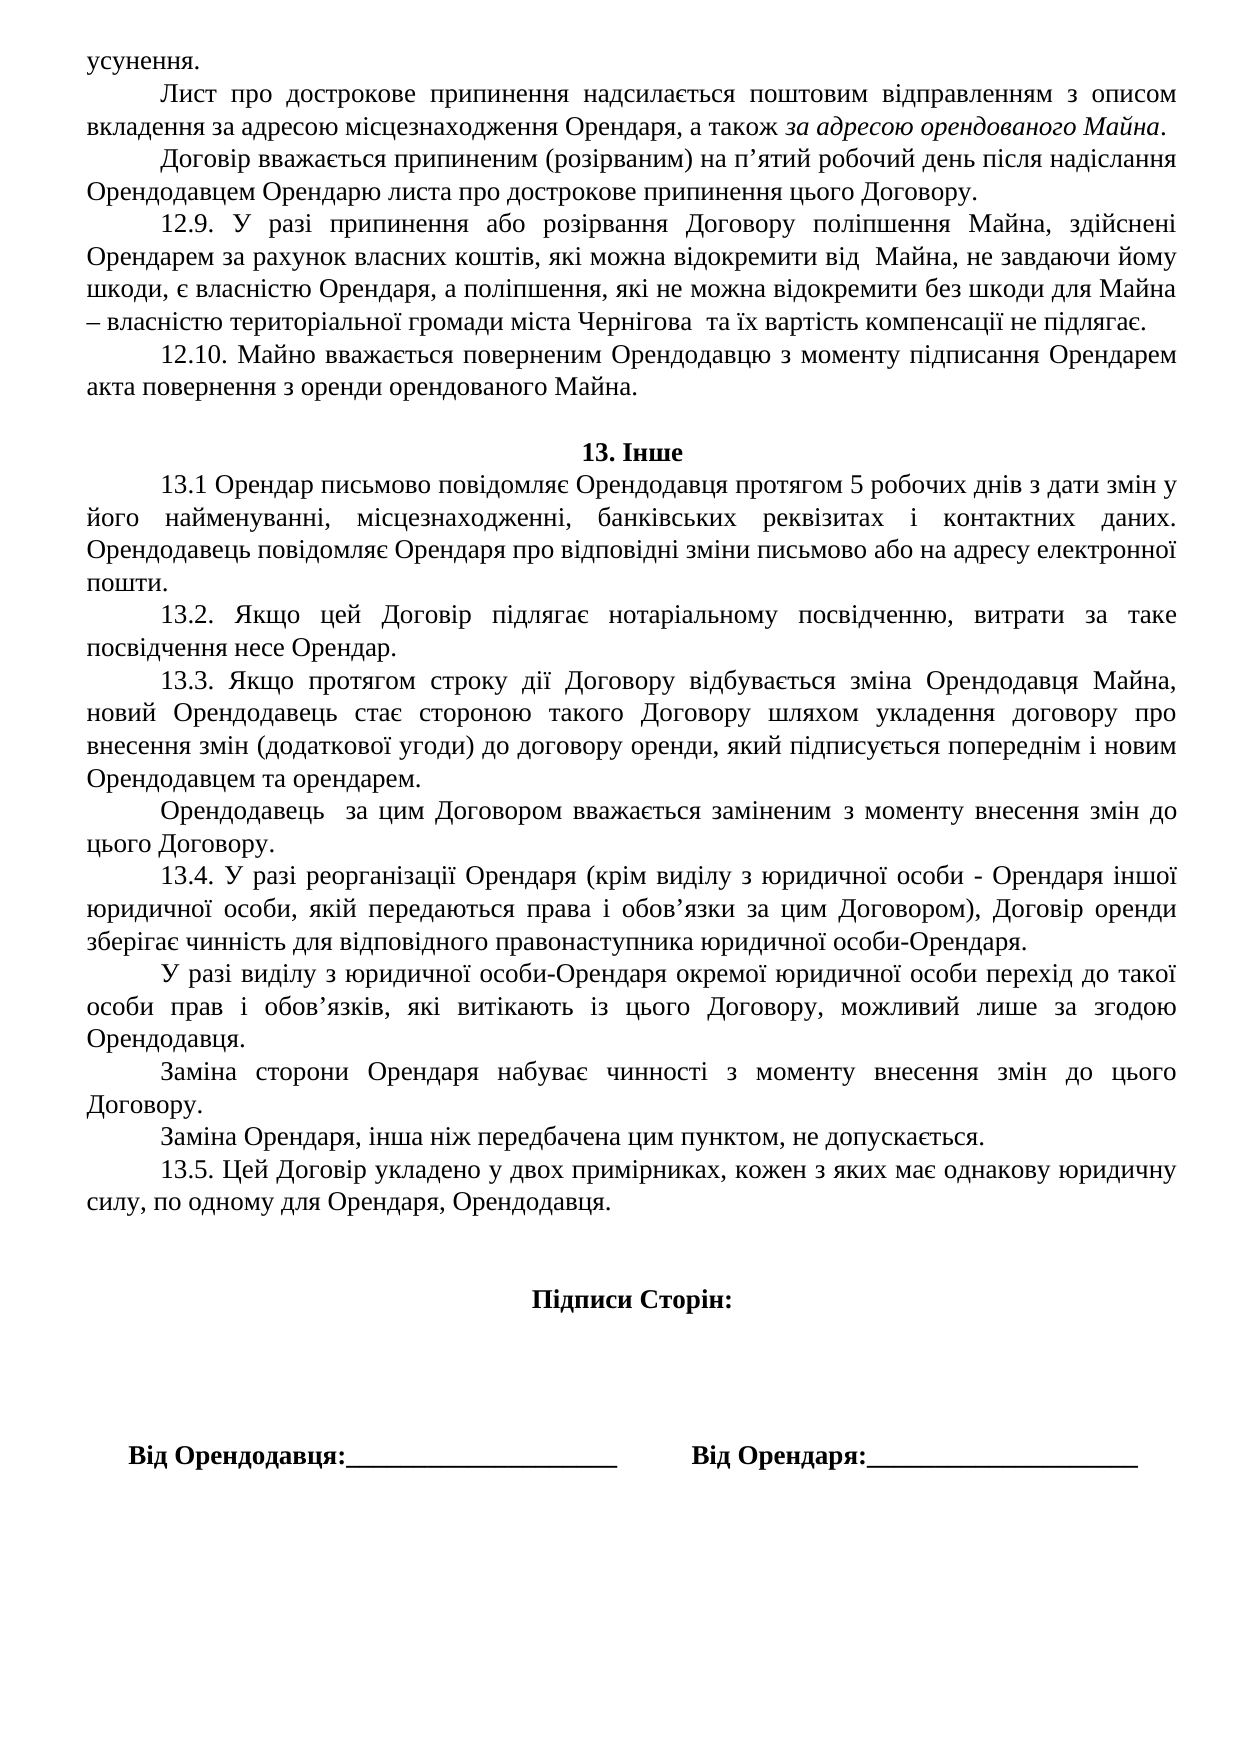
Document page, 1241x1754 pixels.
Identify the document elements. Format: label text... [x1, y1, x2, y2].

text 12.9. У разі припинення або розірвання Договору поліпшення Майна, здійснені Орендарем за рахунок власних коштів, які можна відокремити від Майна, не завдаючи йому шкоди, є власністю Орендаря, а поліпшення, які не можна відокремити без шкоди для Майна – власністю територіальної громади міста Чернігова та їх вартість компенсації не підлягає. [86, 207, 1178, 336]
text Від Орендодавця:____________________ Від Орендаря:____________________ [86, 1439, 1178, 1470]
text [86, 44, 1178, 76]
text 13.5. Цей Договір укладено у двох примірниках, кожен з яких має однакову юридичну силу, по одному для Орендаря, Орендодавця. [86, 1153, 1178, 1217]
text Договір вважається припиненим (розірваним) на п’ятий робочий день після надіслання Орендодавцем Орендарю листа про дострокове припинення цього Договору. [86, 142, 1178, 206]
text У разі виділу з юридичної особи-Орендаря окремої юридичної особи перехід до такої особи прав і обов’язків, які витікають із цього Договору, можливий лише за згодою Орендодавця. [86, 957, 1178, 1054]
text Заміна сторони Орендаря набуває чинності з моменту внесення змін до цього Договору. [86, 1055, 1178, 1119]
text 13. Інше [86, 436, 1178, 467]
text 13.2. Якщо цей Договір підлягає нотаріальному посвідченню, витрати за таке посвідчення несе Орендар. [86, 599, 1178, 662]
text Підписи Сторін: [86, 1283, 1178, 1314]
text Орендодавець за цим Договором вважається заміненим з моменту внесення змін до цього Договору. [86, 794, 1178, 858]
text Заміна Орендаря, інша ніж передбачена цим пунктом, не допускається. [86, 1120, 1178, 1151]
text 13.1 Орендар письмово повідомляє Орендодавця протягом 5 робочих днів з дати змін у його найменуванні, місцезнаходженні, банківських реквізитах і контактних даних. Орендодавець повідомляє Орендаря про відповідні зміни письмово або на адресу електронної пошти. [86, 468, 1178, 597]
text 12.10. Майно вважається поверненим Орендодавцю з моменту підписання Орендарем акта повернення з оренди орендованого Майна. [86, 338, 1178, 402]
text Лист про дострокове припинення надсилається поштовим відправленням з описом вкладення за адресою місцезнаходження Орендаря, а також за адресою орендованого Майна. [86, 77, 1178, 141]
text 13.3. Якщо протягом строку дії Договору відбувається зміна Орендодавця Майна, новий Орендодавець стає стороною такого Договору шляхом укладення договору про внесення змін (додаткової угоди) до договору оренди, який підписується попереднім і новим Орендодавцем та орендарем. [86, 664, 1178, 793]
text 13.4. У разі реорганізації Орендаря (крім виділу з юридичної особи - Орендаря іншої юридичної особи, якій передаються права і обов’язки за цим Договором), Договір оренди зберігає чинність для відповідного правонаступника юридичної особи-Орендаря. [86, 859, 1178, 956]
